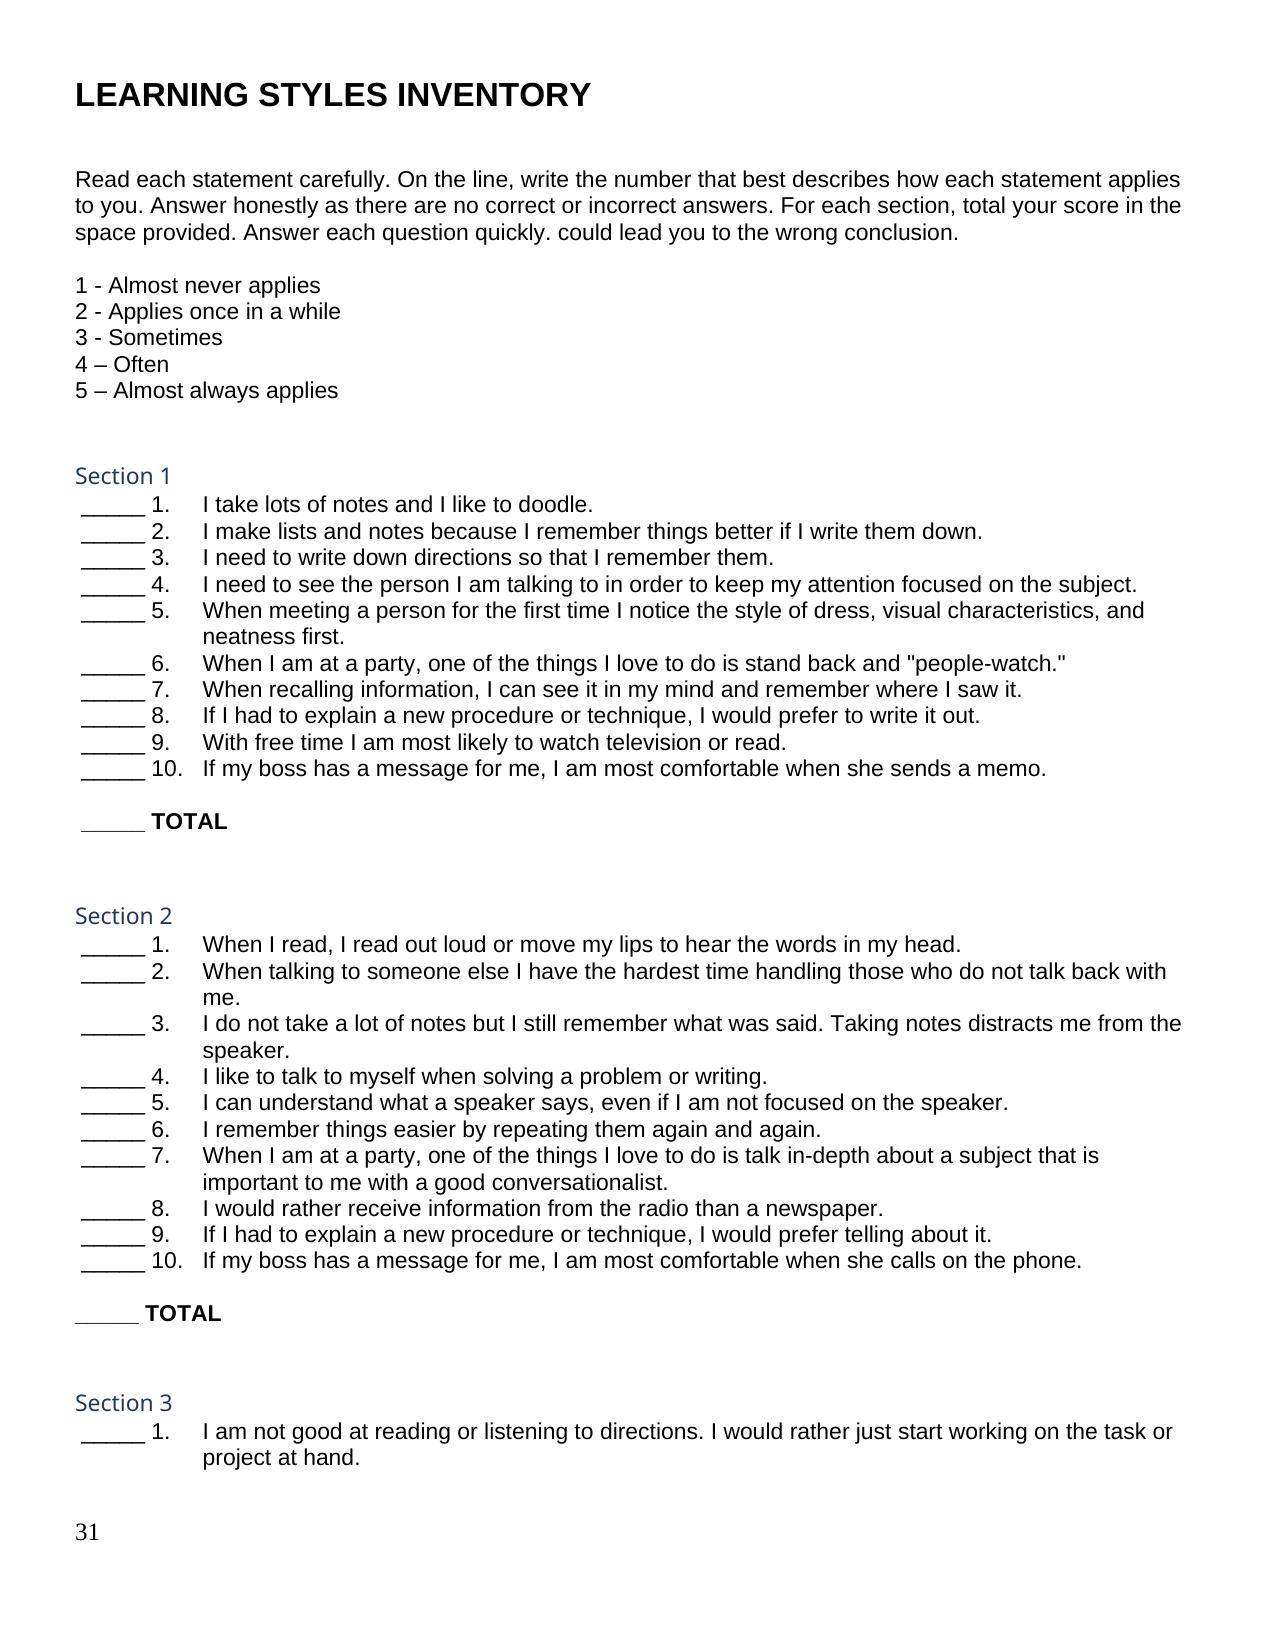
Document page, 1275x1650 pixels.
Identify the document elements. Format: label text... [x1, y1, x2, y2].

text 1 - Almost never applies [75, 272, 1200, 298]
text 4 – Often [75, 351, 1200, 377]
list When meeting a person for the first time I notice the style of dress, visual characteristics, and neatness first. [81, 597, 1200, 649]
list I remember things easier by repeating them again and again. [81, 1116, 1200, 1142]
list I would rather receive information from the radio than a newspaper. [81, 1195, 1200, 1221]
list I like to talk to myself when solving a problem or writing. [81, 1063, 1200, 1089]
subtitle Section 2 [75, 900, 1200, 931]
text _____ TOTAL [81, 808, 1200, 834]
list I can understand what a speaker says, even if I am not focused on the speaker. [81, 1089, 1200, 1116]
list I make lists and notes because I remember things better if I write them down. [81, 518, 1200, 544]
list If my boss has a message for me, I am most comfortable when she sends a memo. [81, 755, 1200, 781]
text 3 - Sometimes [75, 324, 1200, 351]
list I need to see the person I am talking to in order to keep my attention focused on the subject. [81, 571, 1200, 597]
list I am not good at reading or listening to directions. I would rather just start working on the task or project at hand. [81, 1418, 1200, 1471]
text LEARNING STYLES INVENTORY [75, 75, 1200, 113]
text 5 – Almost always applies [75, 377, 1200, 403]
text 2 - Applies once in a while [75, 298, 1200, 324]
list When I am at a party, one of the things I love to do is stand back and "people-watch." [81, 649, 1200, 676]
text Read each statement carefully. On the line, write the number that best describes how each statement applies to you. Answer honestly as there are no correct or incorrect answers. For each section, total your score in the space provided. Answer each question quickly. could lead you to the wrong conclusion. [75, 166, 1200, 245]
subtitle Section 3 [75, 1387, 1200, 1418]
text _____ TOTAL [75, 1300, 1200, 1327]
list When I read, I read out loud or move my lips to hear the words in my head. [81, 931, 1200, 958]
list If I had to explain a new procedure or technique, I would prefer telling about it. [81, 1221, 1200, 1247]
list I take lots of notes and I like to doodle. [81, 491, 1200, 518]
subtitle Section 1 [75, 460, 1200, 491]
list If my boss has a message for me, I am most comfortable when she calls on the phone. [81, 1247, 1200, 1274]
list When I am at a party, one of the things I love to do is talk in-depth about a subject that is important to me with a good conversationalist. [81, 1142, 1200, 1195]
list I need to write down directions so that I remember them. [81, 544, 1200, 571]
list With free time I am most likely to watch television or read. [81, 729, 1200, 755]
list When talking to someone else I have the hardest time handling those who do not talk back with me. [81, 958, 1200, 1010]
list I do not take a lot of notes but I still remember what was said. Taking notes distracts me from the speaker. [81, 1010, 1200, 1063]
list If I had to explain a new procedure or technique, I would prefer to write it out. [81, 702, 1200, 729]
list When recalling information, I can see it in my mind and remember where I saw it. [81, 676, 1200, 702]
